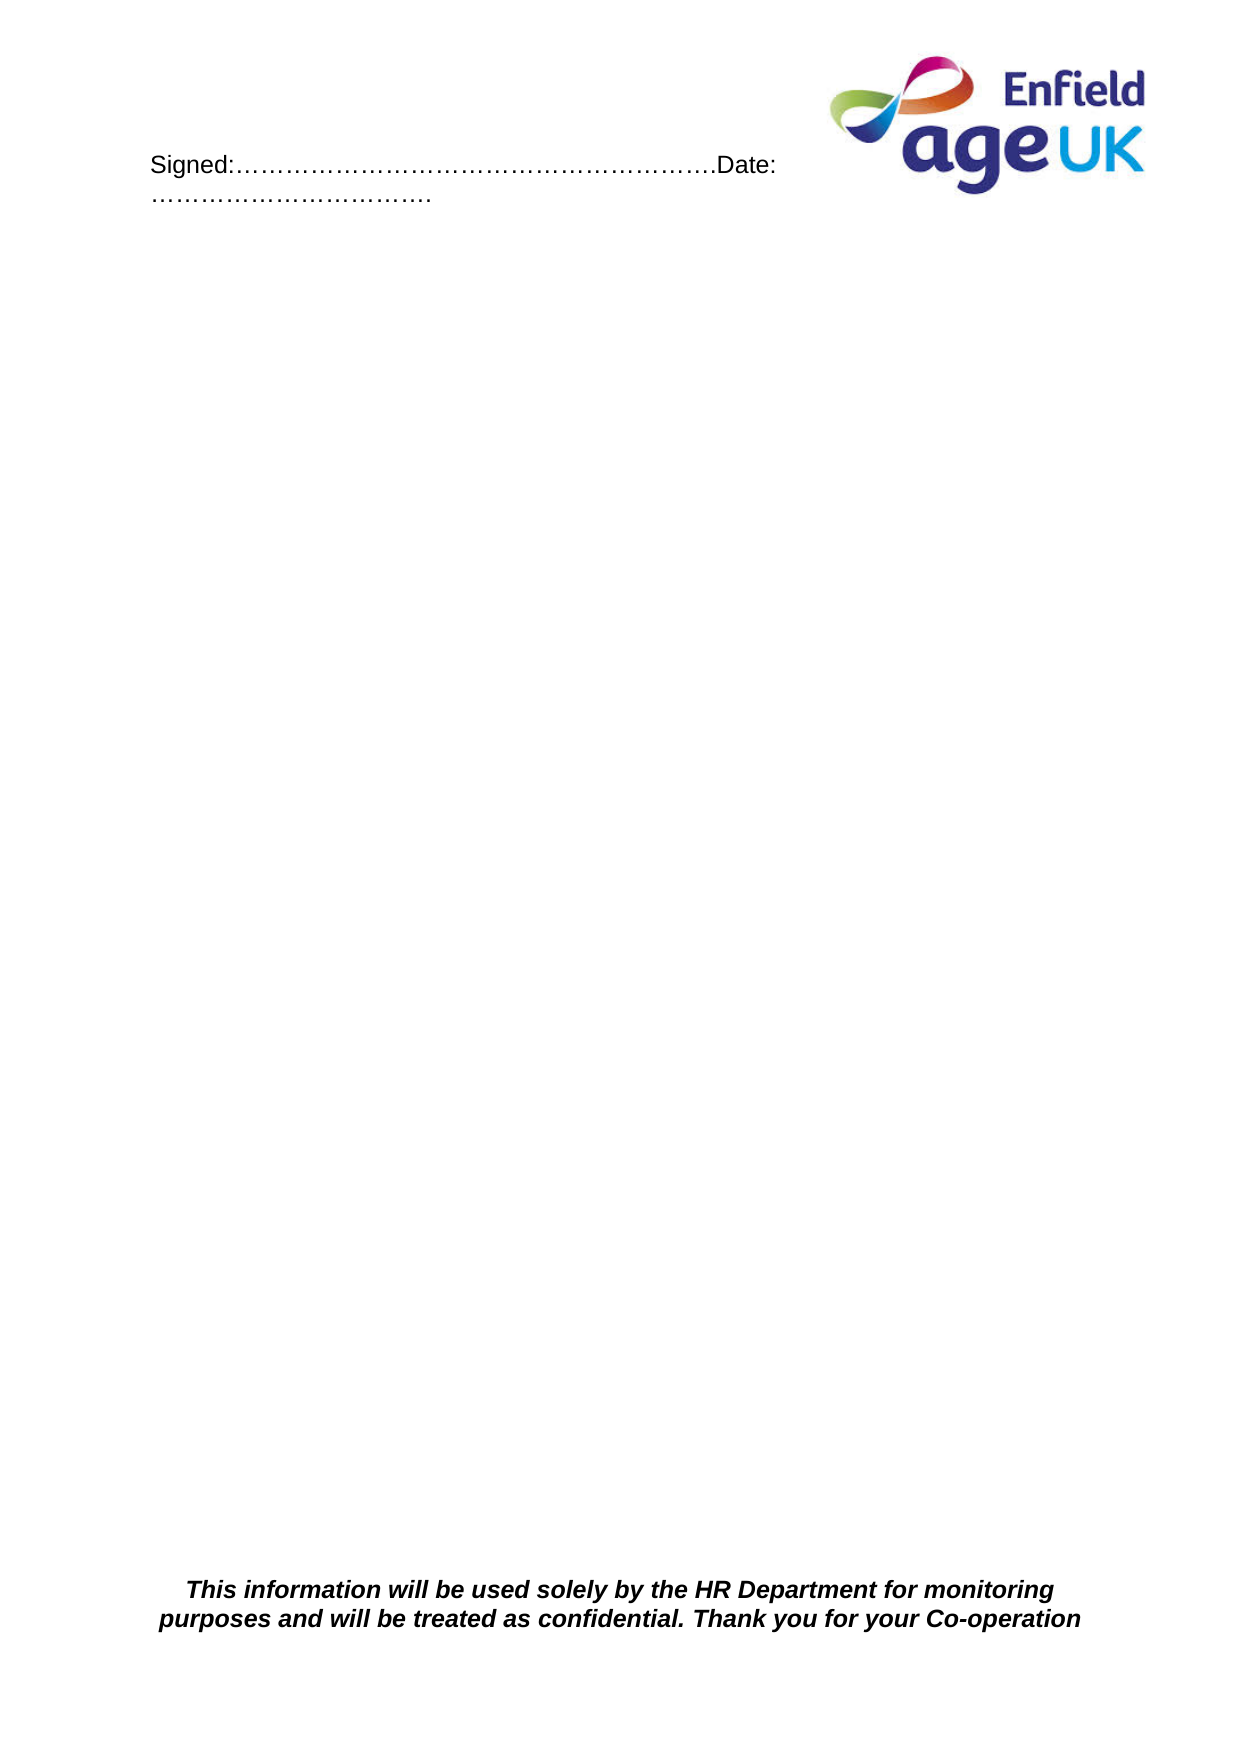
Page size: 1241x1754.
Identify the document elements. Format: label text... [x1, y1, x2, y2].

text Signed:………………………………………………….Date:……………………………. [150, 150, 818, 207]
picture [818, 25, 1156, 213]
